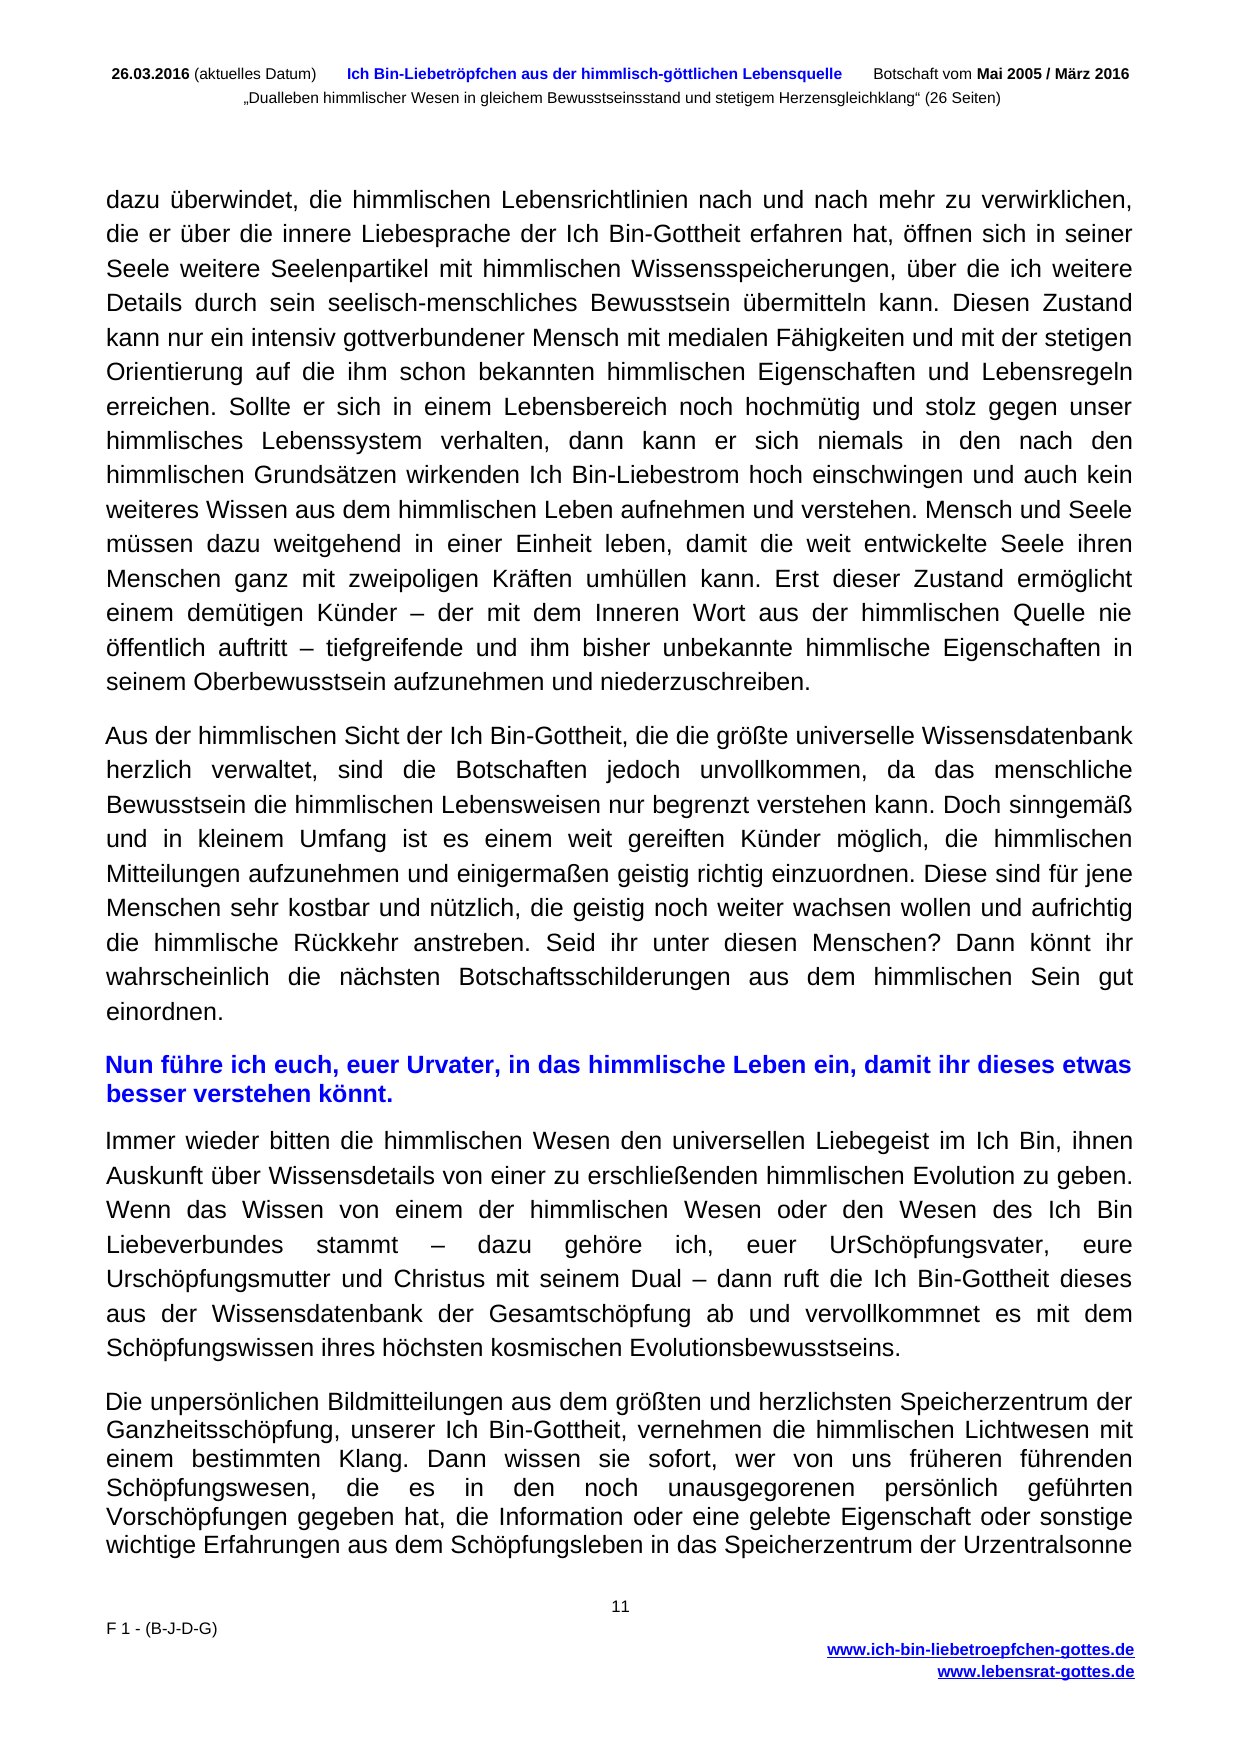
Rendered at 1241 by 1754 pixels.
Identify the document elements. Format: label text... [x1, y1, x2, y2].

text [105, 1387, 1134, 1559]
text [105, 185, 1134, 696]
subtitle Nun führe ich euch, euer Urvater, in das himmlische Leben ein, damit ihr dieses etwas besser verstehen könnt. [105, 1050, 1134, 1108]
text Immer wieder bitten die himmlischen Wesen den universellen Liebegeist im Ich Bin, ihnen Auskunft über Wissensdetails von einer zu erschließenden himmlischen Evolution zu geben. Wenn das Wissen von einem der himmlischen Wesen oder den Wesen des Ich Bin Liebeverbundes stammt – dazu gehöre ich, euer UrSchöpfungsvater, eure Urschöpfungsmutter und Christus mit seinem Dual – dann ruft die Ich Bin-Gottheit dieses aus der Wissensdatenbank der Gesamtschöpfung ab und vervollkommnet es mit dem Schöpfungswissen ihres höchsten kosmischen Evolutionsbewusstseins. [105, 1126, 1134, 1362]
text Aus der himmlischen Sicht der Ich Bin-Gottheit, die die größte universelle Wissensdatenbank herzlich verwaltet, sind die Botschaften jedoch unvollkommen, da das menschliche Bewusstsein die himmlischen Lebensweisen nur begrenzt verstehen kann. Doch sinngemäß und in kleinem Umfang ist es einem weit gereiften Künder möglich, die himmlischen Mitteilungen aufzunehmen und einigermaßen geistig richtig einzuordnen. Diese sind für jene Menschen sehr kostbar und nützlich, die geistig noch weiter wachsen wollen und aufrichtig die himmlische Rückkehr anstreben. Seid ihr unter diesen Menschen? Dann könnt ihr wahrscheinlich die nächsten Botschaftsschilderungen aus dem himmlischen Sein gut einordnen. [105, 721, 1134, 1025]
